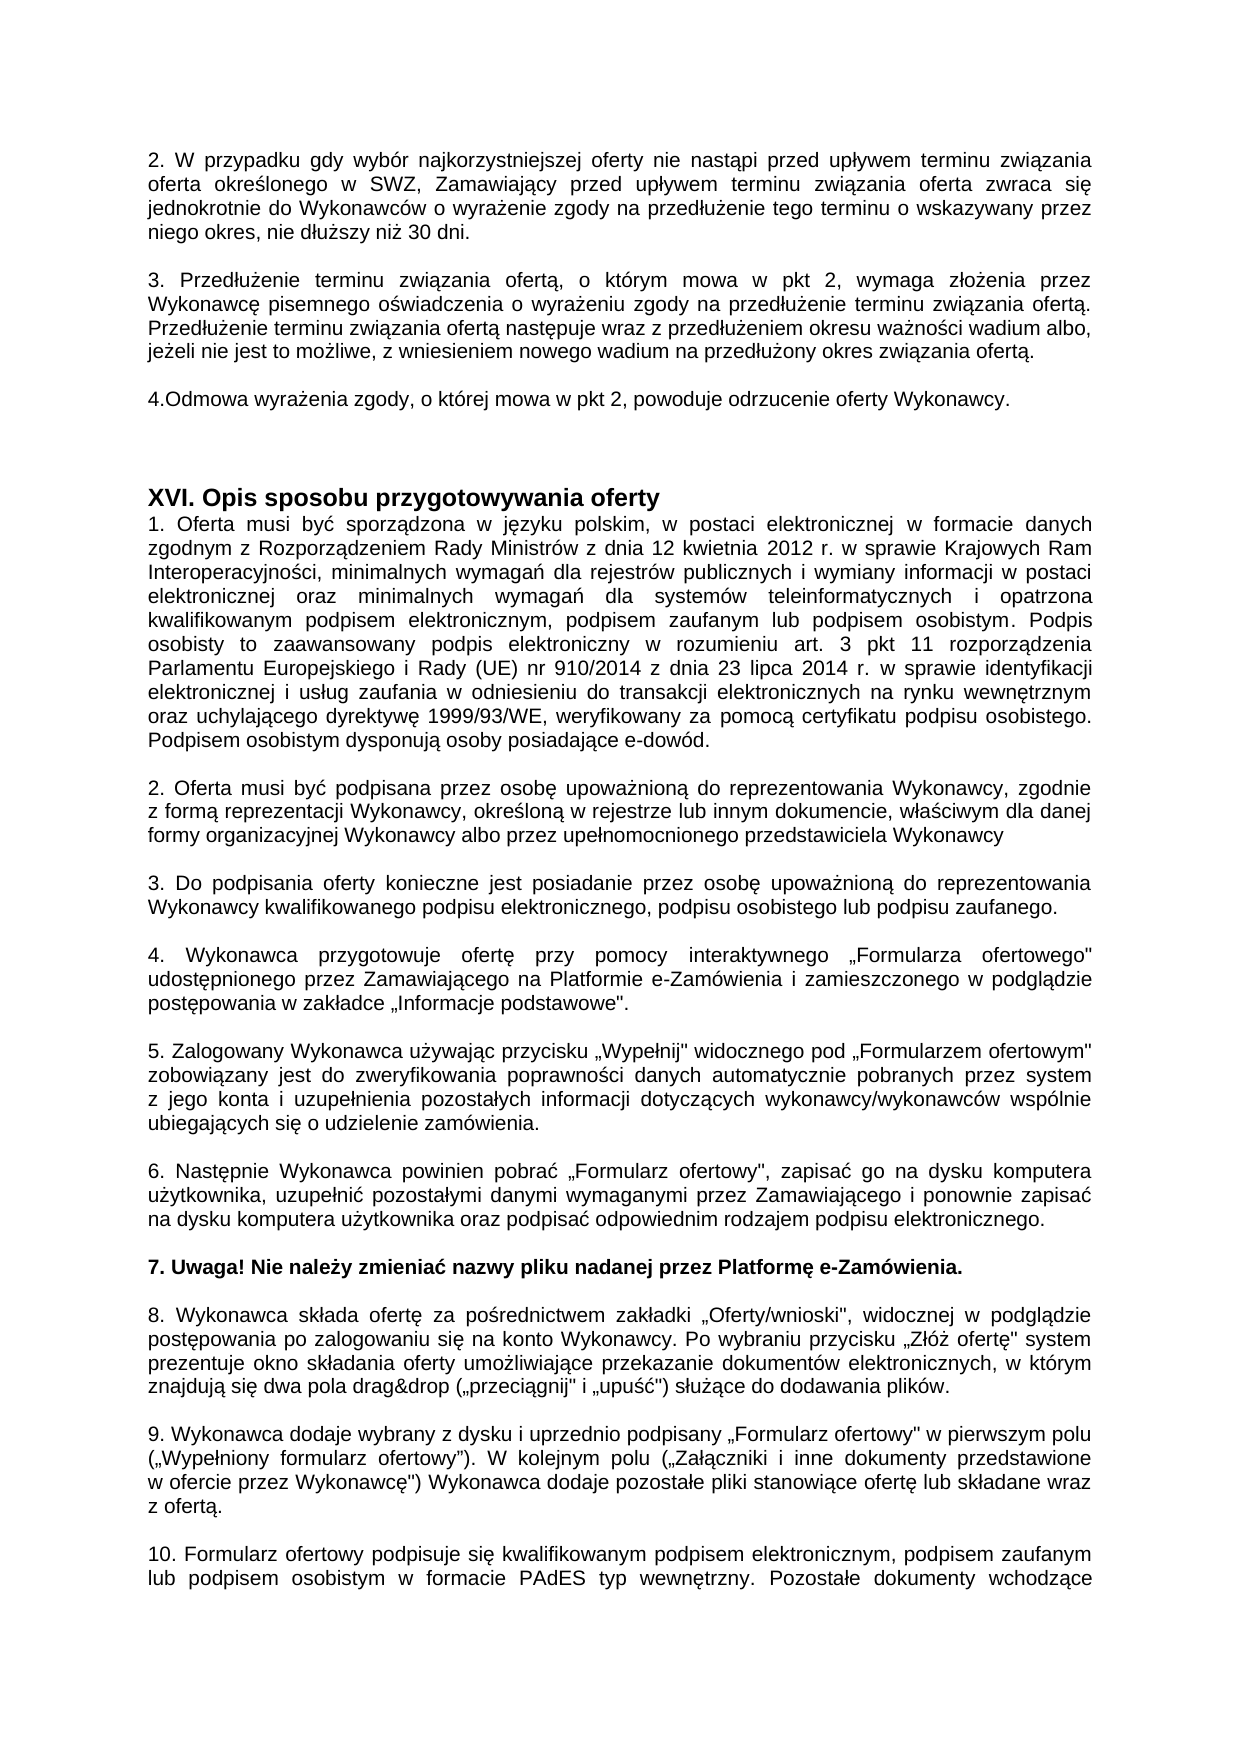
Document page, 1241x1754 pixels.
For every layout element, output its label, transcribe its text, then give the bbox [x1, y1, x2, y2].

text 8. Wykonawca składa ofertę za pośrednictwem zakładki „Oferty/wnioski", widocznej w podglądzie postępowania po zalogowaniu się na konto Wykonawcy. Po wybraniu przycisku „Złóż ofertę" system prezentuje okno składania oferty umożliwiające przekazanie dokumentów elektronicznych, w którym znajdują się dwa pola drag&drop („przeciągnij" i „upuść") służące do dodawania plików. [148, 1302, 1093, 1398]
text 1. Oferta musi być sporządzona w języku polskim, w postaci elektronicznej w formacie danych zgodnym z Rozporządzeniem Rady Ministrów z dnia 12 kwietnia 2012 r. w sprawie Krajowych Ram Interoperacyjności, minimalnych wymagań dla rejestrów publicznych i wymiany informacji w postaci elektronicznej oraz minimalnych wymagań dla systemów teleinformatycznych i opatrzona kwalifikowanym podpisem elektronicznym, podpisem zaufanym lub podpisem osobistym. Podpis osobisty to zaawansowany podpis elektroniczny w rozumieniu art. 3 pkt 11 rozporządzenia Parlamentu Europejskiego i Rady (UE) nr 910/2014 z dnia 23 lipca 2014 r. w sprawie identyfikacji elektronicznej i usług zaufania w odniesieniu do transakcji elektronicznych na rynku wewnętrznym oraz uchylającego dyrektywę 1999/93/WE, weryfikowany za pomocą certyfikatu podpisu osobistego. Podpisem osobistym dysponują osoby posiadające e-dowód. [148, 512, 1093, 751]
text 6. Następnie Wykonawca powinien pobrać „Formularz ofertowy", zapisać go na dysku komputera użytkownika, uzupełnić pozostałymi danymi wymaganymi przez Zamawiającego i ponownie zapisać na dysku komputera użytkownika oraz podpisać odpowiednim rodzajem podpisu elektronicznego. [148, 1159, 1093, 1231]
text 9. Wykonawca dodaje wybrany z dysku i uprzednio podpisany „Formularz ofertowy" w pierwszym polu („Wypełniony formularz ofertowy”). W kolejnym polu („Załączniki i inne dokumenty przedstawione w ofercie przez Wykonawcę") Wykonawca dodaje pozostałe pliki stanowiące ofertę lub składane wraz z ofertą. [148, 1422, 1093, 1518]
text XVI. Opis sposobu przygotowywania oferty [148, 483, 1093, 512]
text 2. W przypadku gdy wybór najkorzystniejszej oferty nie nastąpi przed upływem terminu związania oferta określonego w SWZ, Zamawiający przed upływem terminu związania oferta zwraca się jednokrotnie do Wykonawców o wyrażenie zgody na przedłużenie tego terminu o wskazywany przez niego okres, nie dłuższy niż 30 dni. [148, 148, 1093, 243]
text 4.Odmowa wyrażenia zgody, o której mowa w pkt 2, powoduje odrzucenie oferty Wykonawcy. [148, 387, 1093, 411]
text 5. Zalogowany Wykonawca używając przycisku „Wypełnij" widocznego pod „Formularzem ofertowym" zobowiązany jest do zweryfikowania poprawności danych automatycznie pobranych przez system z jego konta i uzupełnienia pozostałych informacji dotyczących wykonawcy/wykonawców wspólnie ubiegających się o udzielenie zamówienia. [148, 1039, 1093, 1135]
text 7. Uwaga! Nie należy zmieniać nazwy pliku nadanej przez Platformę e-Zamówienia. [148, 1254, 1093, 1278]
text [148, 1542, 1093, 1590]
text 4. Wykonawca przygotowuje ofertę przy pomocy interaktywnego „Formularza ofertowego" udostępnionego przez Zamawiającego na Platformie e-Zamówienia i zamieszczonego w podglądzie postępowania w zakładce „Informacje podstawowe". [148, 943, 1093, 1015]
text 3. Do podpisania oferty konieczne jest posiadanie przez osobę upoważnioną do reprezentowania Wykonawcy kwalifikowanego podpisu elektronicznego, podpisu osobistego lub podpisu zaufanego. [148, 871, 1093, 919]
text 3. Przedłużenie terminu związania ofertą, o którym mowa w pkt 2, wymaga złożenia przez Wykonawcę pisemnego oświadczenia o wyrażeniu zgody na przedłużenie terminu związania ofertą. Przedłużenie terminu związania ofertą następuje wraz z przedłużeniem okresu ważności wadium albo, jeżeli nie jest to możliwe, z wniesieniem nowego wadium na przedłużony okres związania ofertą. [148, 267, 1093, 363]
text 2. Oferta musi być podpisana przez osobę upoważnioną do reprezentowania Wykonawcy, zgodnie z formą reprezentacji Wykonawcy, określoną w rejestrze lub innym dokumencie, właściwym dla danej formy organizacyjnej Wykonawcy albo przez upełnomocnionego przedstawiciela Wykonawcy [148, 775, 1093, 847]
